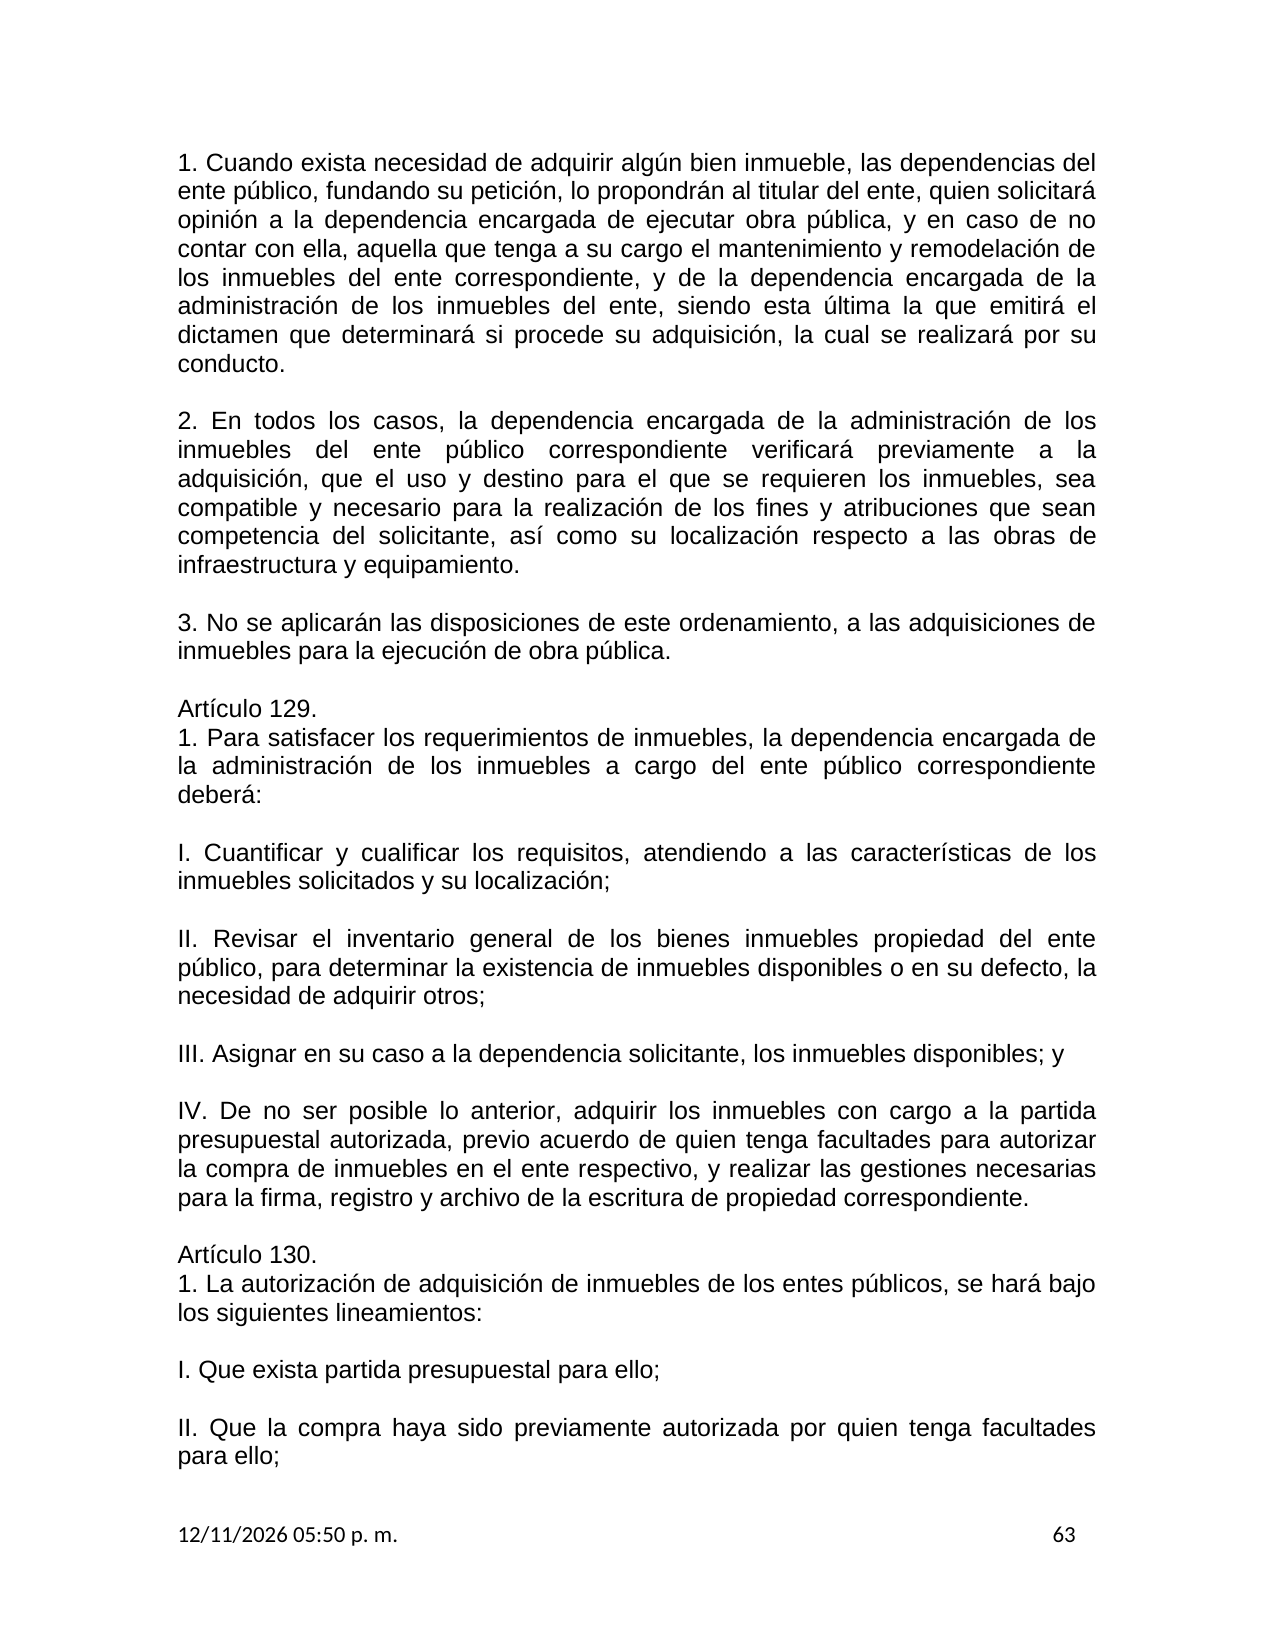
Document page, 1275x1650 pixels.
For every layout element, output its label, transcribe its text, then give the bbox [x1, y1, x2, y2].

text II. Que la compra haya sido previamente autorizada por quien tenga facultades para ello; [177, 1413, 1098, 1470]
text IV. De no ser posible lo anterior, adquirir los inmuebles con cargo a la partida presupuestal autorizada, previo acuerdo de quien tenga facultades para autorizar la compra de inmuebles en el ente respectivo, y realizar las gestiones necesarias para la firma, registro y archivo de la escritura de propiedad correspondiente. [177, 1096, 1098, 1211]
text 3. No se aplicarán las disposiciones de este ordenamiento, a las adquisiciones de inmuebles para la ejecución de obra pública. [177, 608, 1098, 665]
text I. Que exista partida presupuestal para ello; [177, 1355, 1098, 1384]
text II. Revisar el inventario general de los bienes inmuebles propiedad del ente público, para determinar la existencia de inmuebles disponibles o en su defecto, la necesidad de adquirir otros; [177, 924, 1098, 1010]
text 1. La autorización de adquisición de inmuebles de los entes públicos, se hará bajo los siguientes lineamientos: [177, 1269, 1098, 1326]
text Artículo 129. [177, 694, 1098, 723]
text 1. Para satisfacer los requerimientos de inmuebles, la dependencia encargada de la administración de los inmuebles a cargo del ente público correspondiente deberá: [177, 723, 1098, 809]
text 2. En todos los casos, la dependencia encargada de la administración de los inmuebles del ente público correspondiente verificará previamente a la adquisición, que el uso y destino para el que se requieren los inmuebles, sea compatible y necesario para la realización de los fines y atribuciones que sean competencia del solicitante, así como su localización respecto a las obras de infraestructura y equipamiento. [177, 406, 1098, 579]
text III. Asignar en su caso a la dependencia solicitante, los inmuebles disponibles; y [177, 1039, 1098, 1068]
text Artículo 130. [177, 1240, 1098, 1269]
text 1. Cuando exista necesidad de adquirir algún bien inmueble, las dependencias del ente público, fundando su petición, lo propondrán al titular del ente, quien solicitará opinión a la dependencia encargada de ejecutar obra pública, y en caso de no contar con ella, aquella que tenga a su cargo el mantenimiento y remodelación de los inmuebles del ente correspondiente, y de la dependencia encargada de la administración de los inmuebles del ente, siendo esta última la que emitirá el dictamen que determinará si procede su adquisición, la cual se realizará por su conducto. [177, 148, 1098, 378]
text I. Cuantificar y cualificar los requisitos, atendiendo a las características de los inmuebles solicitados y su localización; [177, 838, 1098, 895]
